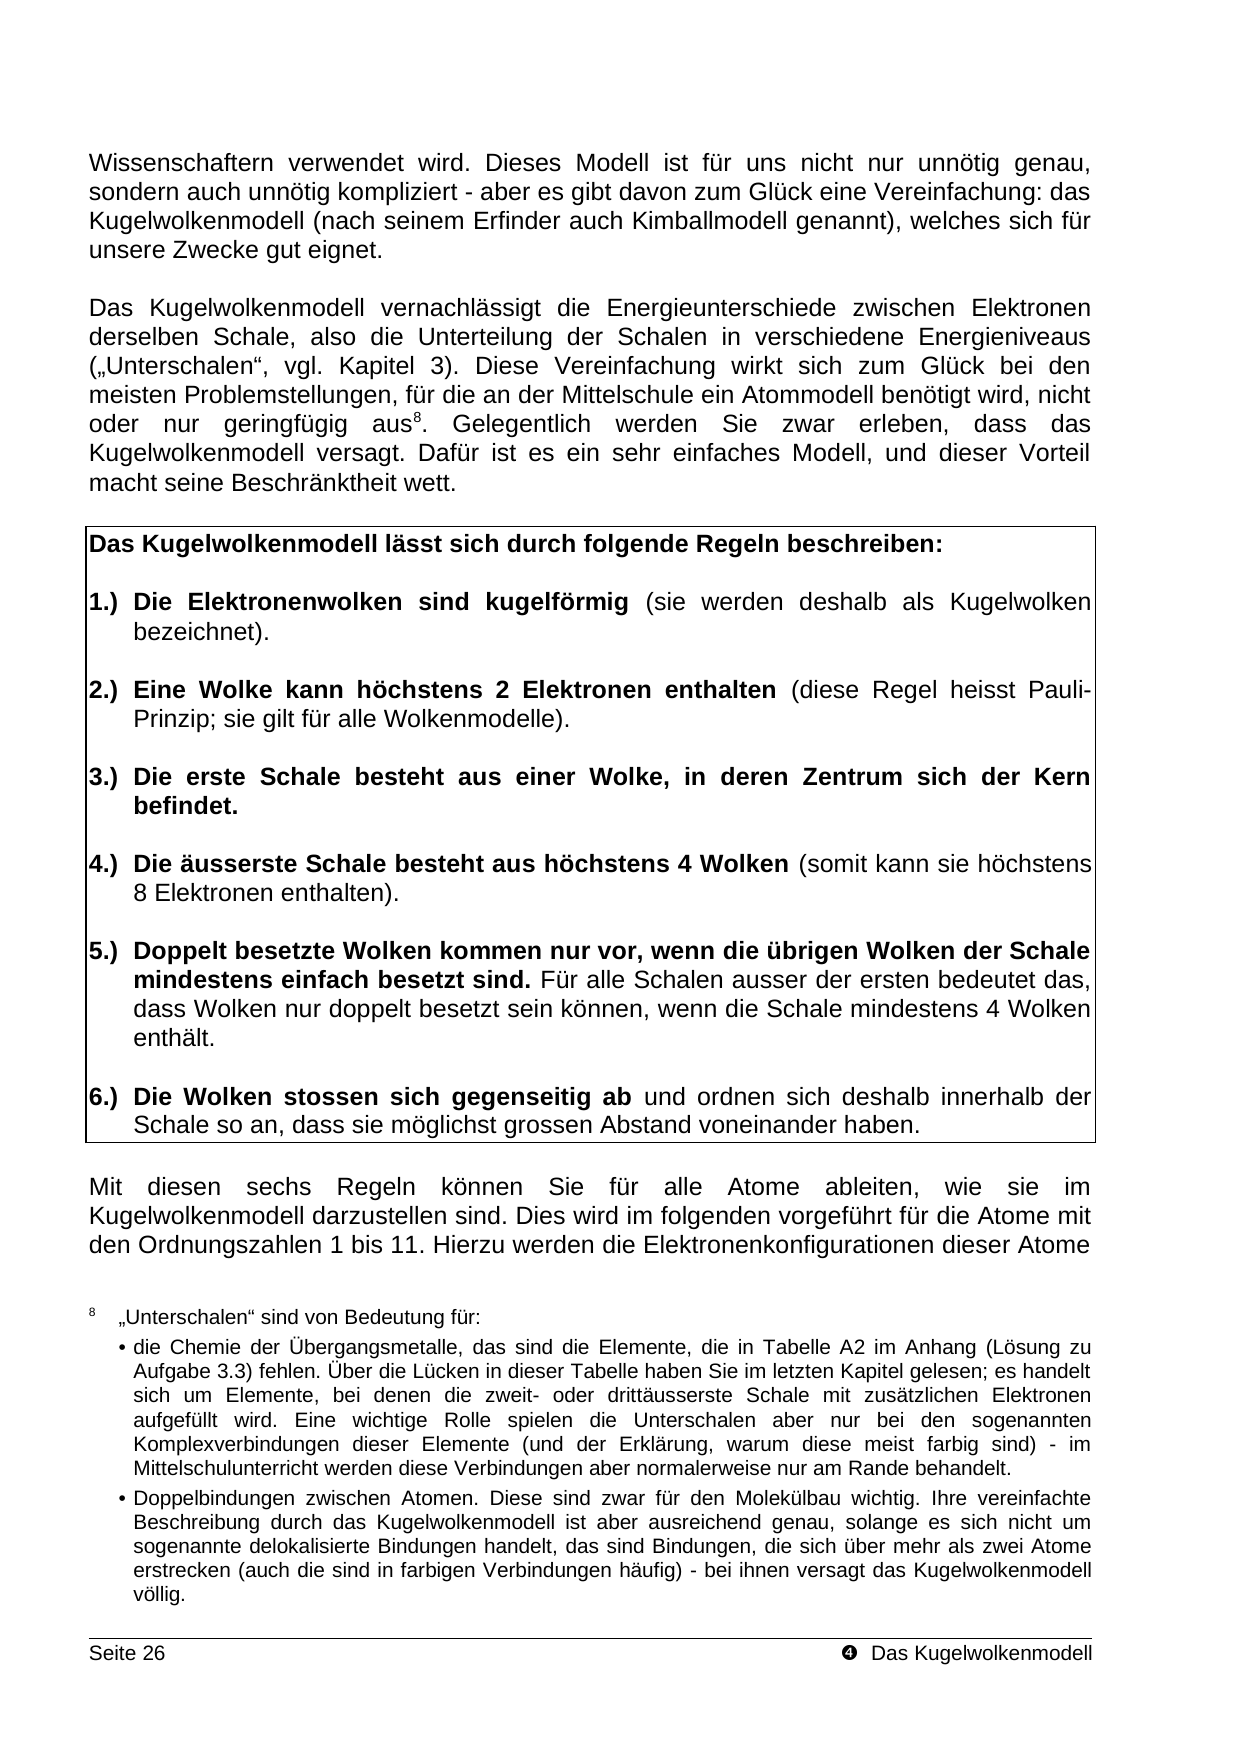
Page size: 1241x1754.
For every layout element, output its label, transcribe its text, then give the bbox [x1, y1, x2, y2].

text 2.) Eine Wolke kann höchstens 2 Elektronen enthalten (diese Regel heisst Pauli-Prinzip; sie gilt für alle Wolkenmodelle). [89, 674, 1092, 733]
text 4.) Die äusserste Schale besteht aus höchstens 4 Wolken (somit kann sie höchstens 8 Elektronen enthalten). [89, 849, 1092, 907]
text Das Kugelwolkenmodell lässt sich durch folgende Regeln beschreiben: [87, 527, 1095, 558]
text 6.) Die Wolken stossen sich gegenseitig ab und ordnen sich deshalb innerhalb der Schale so an, dass sie möglichst grossen Abstand voneinander haben. [87, 1078, 1095, 1142]
text 1.) Die Elektronenwolken sind kugelförmig (sie werden deshalb als Kugelwolken bezeichnet). [89, 587, 1092, 645]
text 5.) Doppelt besetzte Wolken kommen nur vor, wenn die übrigen Wolken der Schale mindestens einfach besetzt sind. Für alle Schalen ausser der ersten bedeutet das, dass Wolken nur doppelt besetzt sein können, wenn die Schale mindestens 4 Wolken enthält. [89, 936, 1092, 1052]
text 3.) Die erste Schale besteht aus einer Wolke, in deren Zentrum sich der Kern befindet. [89, 762, 1092, 820]
text Das Kugelwolkenmodell vernachlässigt die Energieunterschiede zwischen Elektronen derselben Schale, also die Unterteilung der Schalen in verschiedene Energieniveaus („Unterschalen“, vgl. Kapitel 3). Diese Vereinfachung wirkt sich zum Glück bei den meisten Problemstellungen, für die an der Mittelschule ein Atommodell benötigt wird, nicht oder nur geringfügig aus. Gelegentlich werden Sie zwar erleben, dass das Kugelwolkenmodell versagt. Dafür ist es ein sehr einfaches Modell, und dieser Vorteil macht seine Beschränktheit wett. [89, 293, 1092, 496]
